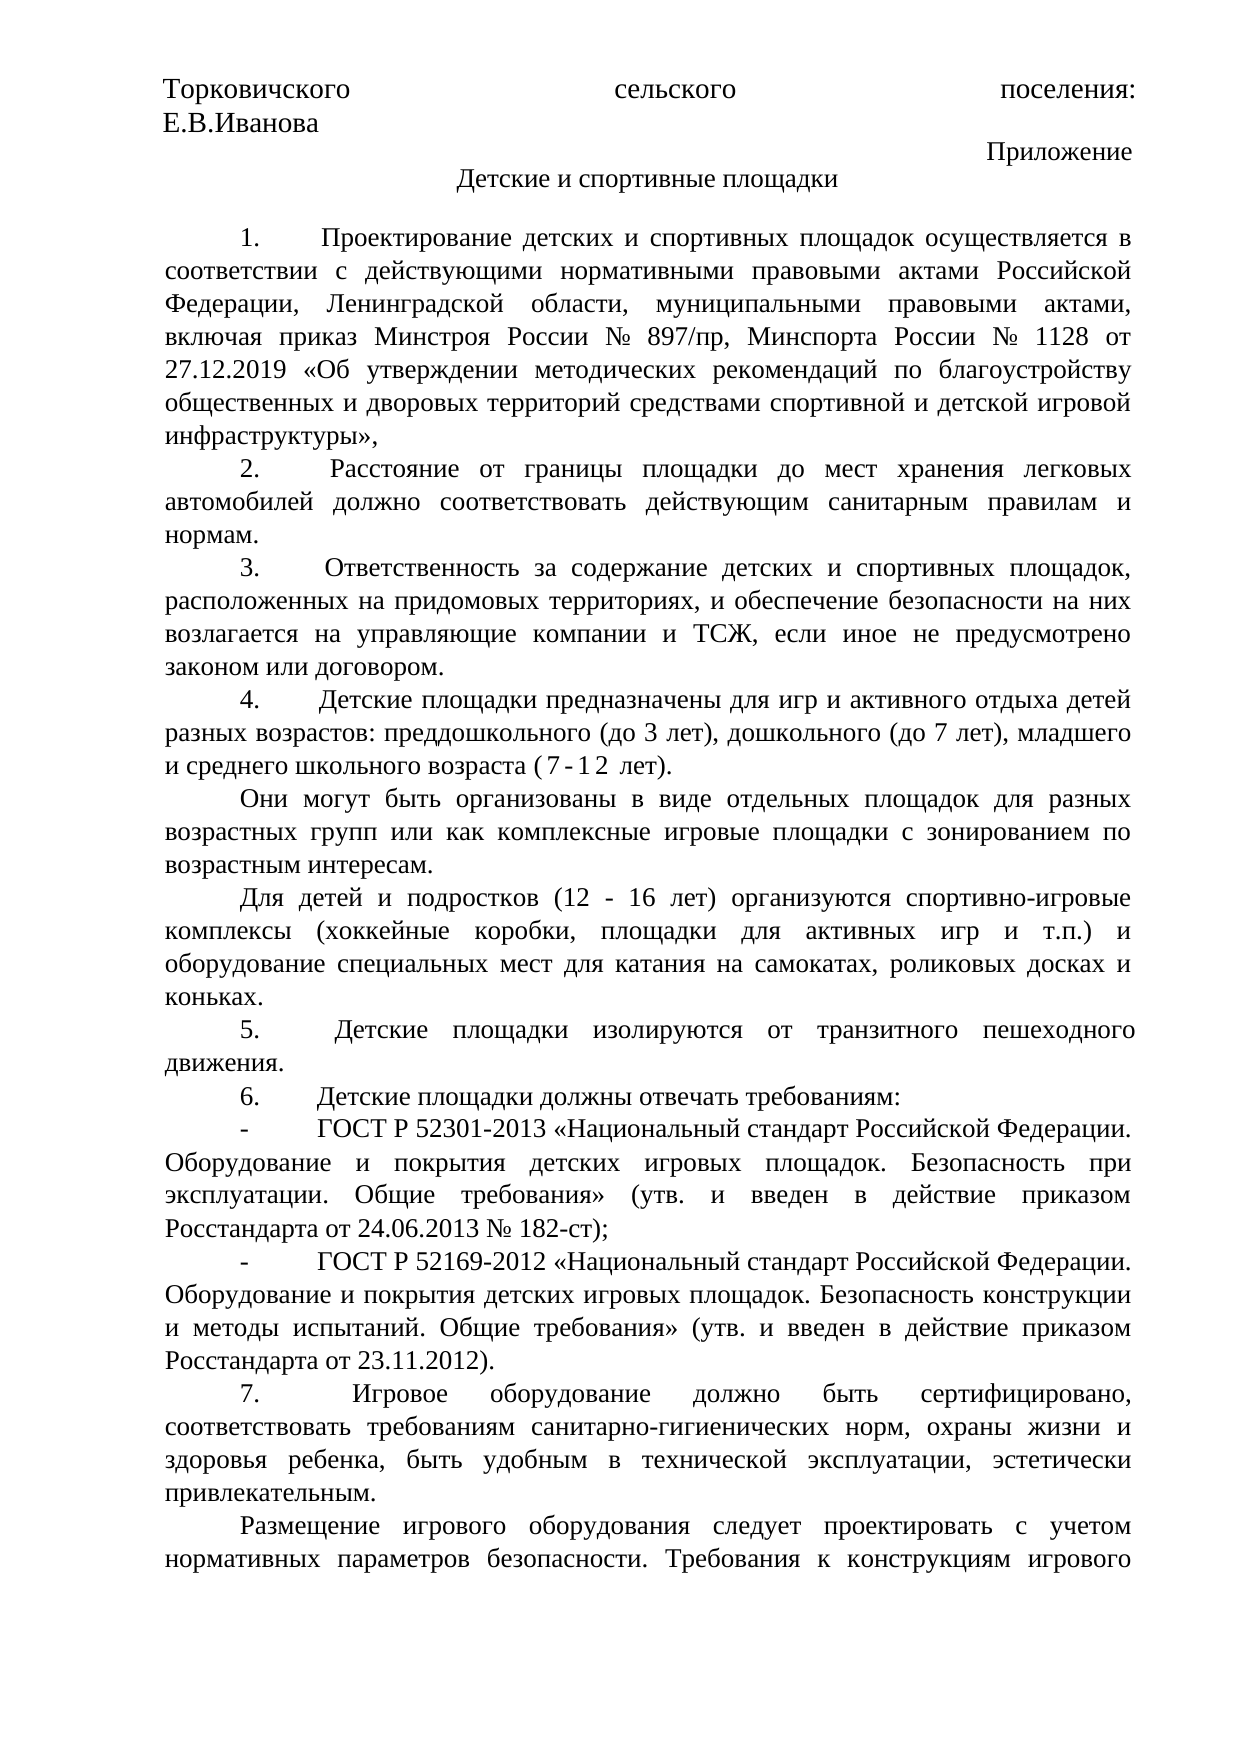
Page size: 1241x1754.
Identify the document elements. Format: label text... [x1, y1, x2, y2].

list Ответственность за содержание детских и спортивных площадок, расположенных на придомовых территориях, и обеспечение безопасности на них возлагается на управляющие компании и ТСЖ, если иное не предусмотрено законом или договором. [164, 550, 1132, 682]
list Детские площадки изолируются от транзитного пешеходного движения. [164, 1012, 1137, 1078]
text Они могут быть организованы в виде отдельных площадок для разных возрастных групп или как комплексные игровые площадки с зонированием по возрастным интересам. [164, 781, 1132, 880]
list Детские площадки должны отвечать требованиям: [164, 1078, 1137, 1112]
list Игровое оборудование должно быть сертифицировано, соответствовать требованиям санитарно-гигиенических норм, охраны жизни и здоровья ребенка, быть удобным в технической эксплуатации, эстетически привлекательным. [164, 1376, 1132, 1508]
text Торковичского сельского поселения: Е.В.Иванова [162, 72, 1137, 139]
list Проектирование детских и спортивных площадок осуществляется в соответствии с действующими нормативными правовыми актами Российской Федерации, Ленинградской области, муниципальными правовыми актами, включая приказ Минстроя России № 897/пр, Минспорта России № 1128 от 27.12.2019 «Об утверждении методических рекомендаций по благоустройству общественных и дворовых территорий средствами спортивной и детской игровой инфраструктуры», [164, 220, 1132, 451]
text Детские и спортивные площадки [162, 166, 1132, 193]
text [164, 1508, 1132, 1574]
list Расстояние от границы площадки до мест хранения легковых автомобилей должно соответствовать действующим санитарным правилам и нормам. [164, 451, 1132, 550]
text Для детей и подростков (12 - 16 лет) организуются спортивно-игровые комплексы (хоккейные коробки, площадки для активных игр и т.п.) и оборудование специальных мест для катания на самокатах, роликовых досках и коньках. [164, 880, 1132, 1012]
list ГОСТ Р 52169-2012 «Национальный стандарт Российской Федерации. Оборудование и покрытия детских игровых площадок. Безопасность конструкции и методы испытаний. Общие требования» (утв. и введен в действие приказом Росстандарта от 23.11.2012). [164, 1244, 1132, 1376]
list ГОСТ Р 52301-2013 «Национальный стандарт Российской Федерации. Оборудование и покрытия детских игровых площадок. Безопасность при эксплуатации. Общие требования» (утв. и введен в действие приказом Росстандарта от 24.06.2013 № 182-ст); [164, 1112, 1132, 1244]
list Детские площадки предназначены для игр и активного отдыха детей разных возрастов: преддошкольного (до 3 лет), дошкольного (до 7 лет), младшего и среднего школьного возраста (7-12 лет). [164, 682, 1132, 781]
text Приложение [162, 139, 1132, 166]
